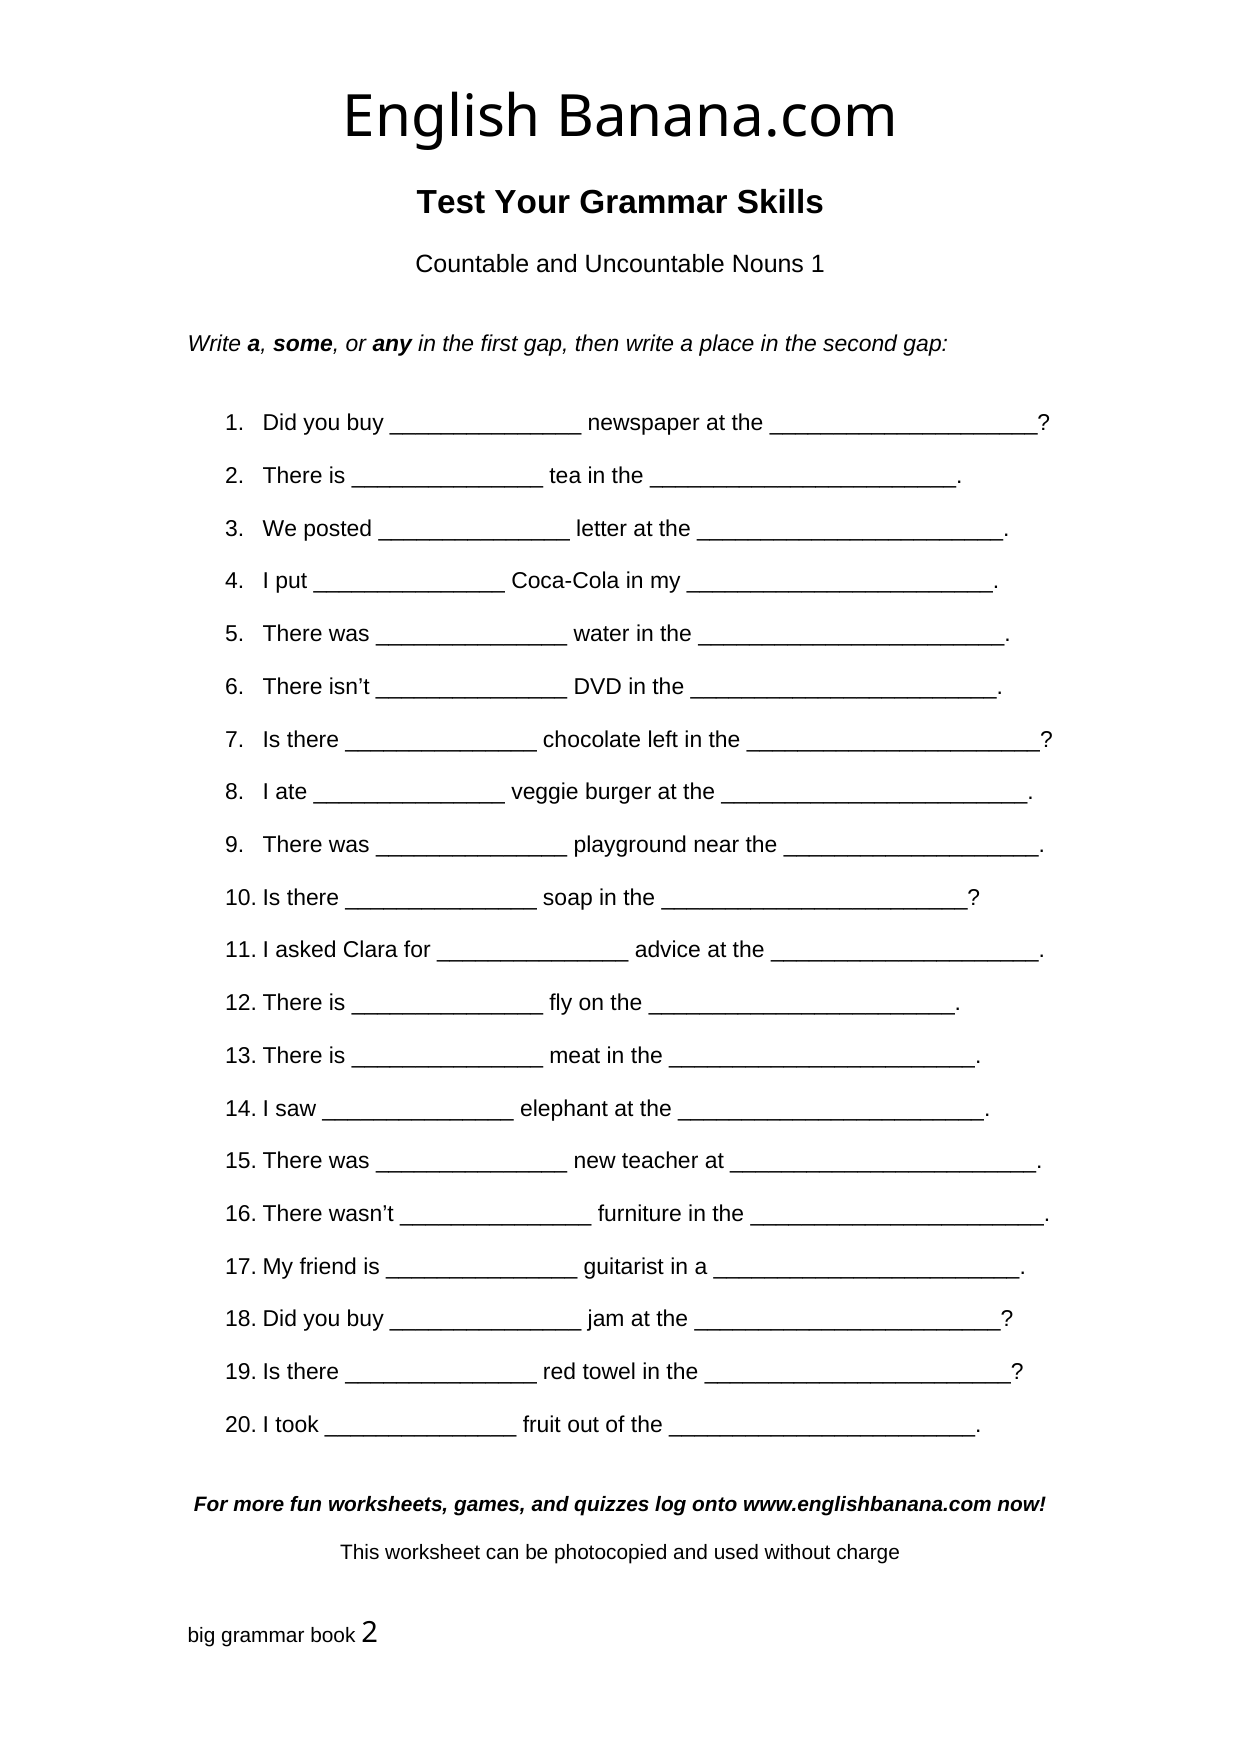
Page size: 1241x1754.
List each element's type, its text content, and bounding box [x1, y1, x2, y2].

list I took _______________ fruit out of the ________________________. [225, 1411, 1053, 1437]
list There was _______________ water in the ________________________. [225, 620, 1053, 647]
list I asked Clara for _______________ advice at the _____________________. [225, 936, 1053, 963]
list I saw _______________ elephant at the ________________________. [225, 1094, 1053, 1121]
list There isn’t _______________ DVD in the ________________________. [225, 673, 1053, 699]
list There wasn’t _______________ furniture in the _______________________. [225, 1200, 1053, 1226]
list Is there _______________ chocolate left in the _______________________? [225, 726, 1053, 752]
list Did you buy _______________ newspaper at the _____________________? [225, 409, 1053, 436]
list There was _______________ playground near the ____________________. [225, 831, 1053, 857]
list My friend is _______________ guitarist in a ________________________. [225, 1253, 1053, 1279]
list Is there _______________ soap in the ________________________? [225, 884, 1053, 910]
list Is there _______________ red towel in the ________________________? [225, 1358, 1053, 1384]
list Did you buy _______________ jam at the ________________________? [225, 1305, 1053, 1332]
text Write a, some, or any in the first gap, then write a place in the second gap: [187, 330, 1053, 357]
list I put _______________ Coca-Cola in my ________________________. [225, 567, 1053, 594]
list There was _______________ new teacher at ________________________. [225, 1147, 1053, 1174]
list There is _______________ tea in the ________________________. [225, 462, 1053, 488]
list I ate _______________ veggie burger at the ________________________. [225, 778, 1053, 805]
list There is _______________ fly on the ________________________. [225, 989, 1053, 1016]
list There is _______________ meat in the ________________________. [225, 1042, 1053, 1068]
list We posted _______________ letter at the ________________________. [225, 515, 1053, 541]
